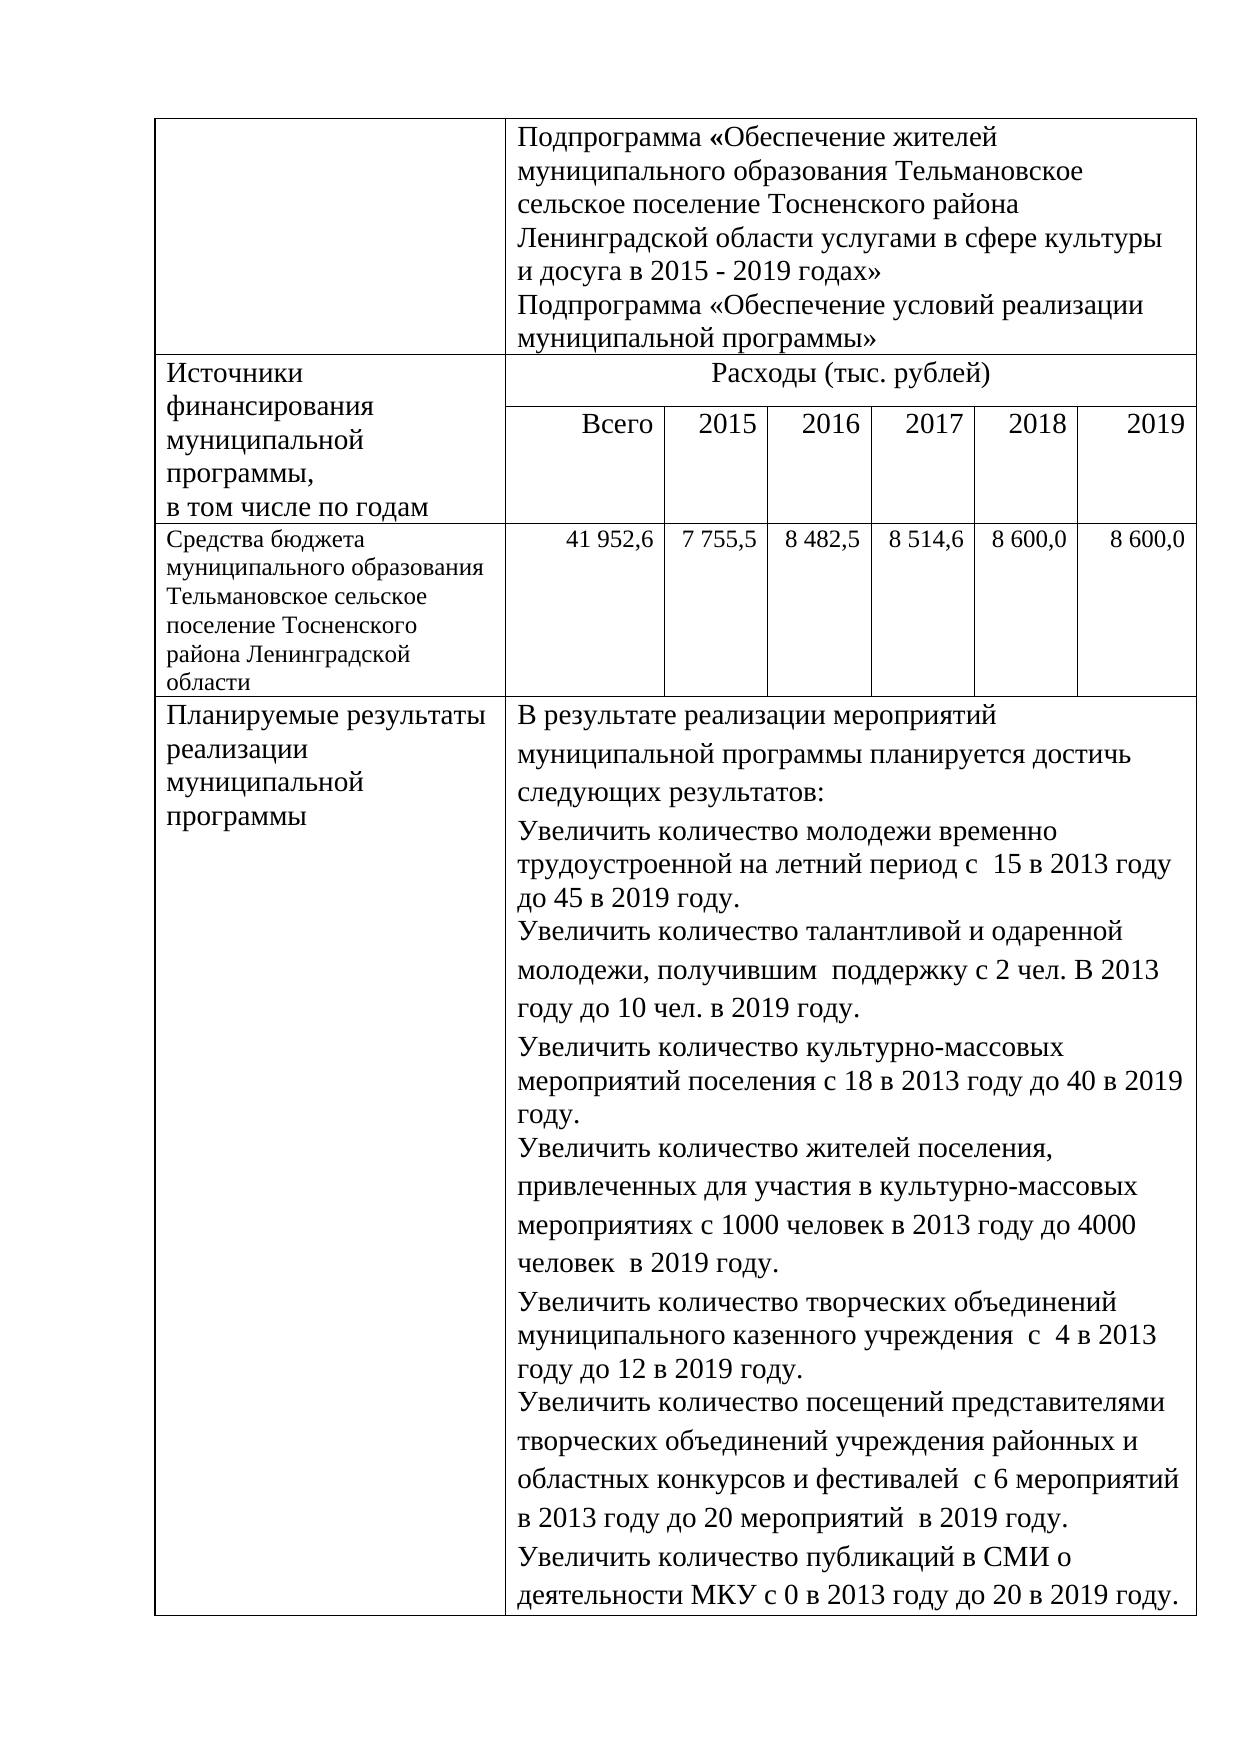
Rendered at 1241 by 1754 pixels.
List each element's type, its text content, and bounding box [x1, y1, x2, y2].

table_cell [506, 119, 1196, 354]
table_cell 8 600,0 [975, 524, 1077, 696]
table_cell 2017 [872, 407, 974, 523]
table_cell Источники финансирования муниципальной программы, в том числе по годам [156, 355, 505, 523]
table_cell Средства бюджета муниципального образования Тельмановское сельское поселение Тосненского района Ленинградской области [156, 524, 505, 696]
table_cell 2015 [665, 407, 767, 523]
table_cell 2019 [1078, 407, 1196, 523]
table_cell 8 514,6 [872, 524, 974, 696]
table_cell 8 600,0 [1078, 524, 1196, 696]
table_cell 2016 [768, 407, 871, 523]
table_cell Расходы (тыс. рублей) [506, 355, 1196, 406]
table_cell В результате реализации мероприятий муниципальной программы планируется достичь следующих результатов: Увеличить количество молодежи временно трудоустроенной на летний период с 15 в 2013 году до 45 в 2019 году. Увеличить количество талантливой и одаренной молодежи, получившим поддержку с 2 чел. В 2013 году до 10 чел. в 2019 году. Увеличить количество культурно-массовых мероприятий поселения с 18 в 2013 году до 40 в 2019 году. Увеличить количество жителей поселения, привлеченных для участия в культурно-массовых мероприятиях с 1000 человек в 2013 году до 4000 человек в 2019 году. Увеличить количество творческих объединений муниципального казенного учреждения с 4 в 2013 году до 12 в 2019 году. Увеличить количество посещений представителями творческих объединений учреждения районных и областных конкурсов и фестивалей с 6 мероприятий в 2013 году до 20 мероприятий в 2019 году. Увеличить количество публикаций в СМИ о деятельности МКУ с 0 в 2013 году до 20 в 2019 году. [506, 697, 1196, 1615]
table_cell 41 952,6 [506, 524, 664, 696]
table_cell 8 482,5 [768, 524, 871, 696]
table_cell Планируемые результаты реализации муниципальной программы [156, 697, 505, 1615]
table_cell 2018 [975, 407, 1077, 523]
table_cell 7 755,5 [665, 524, 767, 696]
table_cell Всего [506, 407, 664, 523]
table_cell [156, 119, 505, 354]
